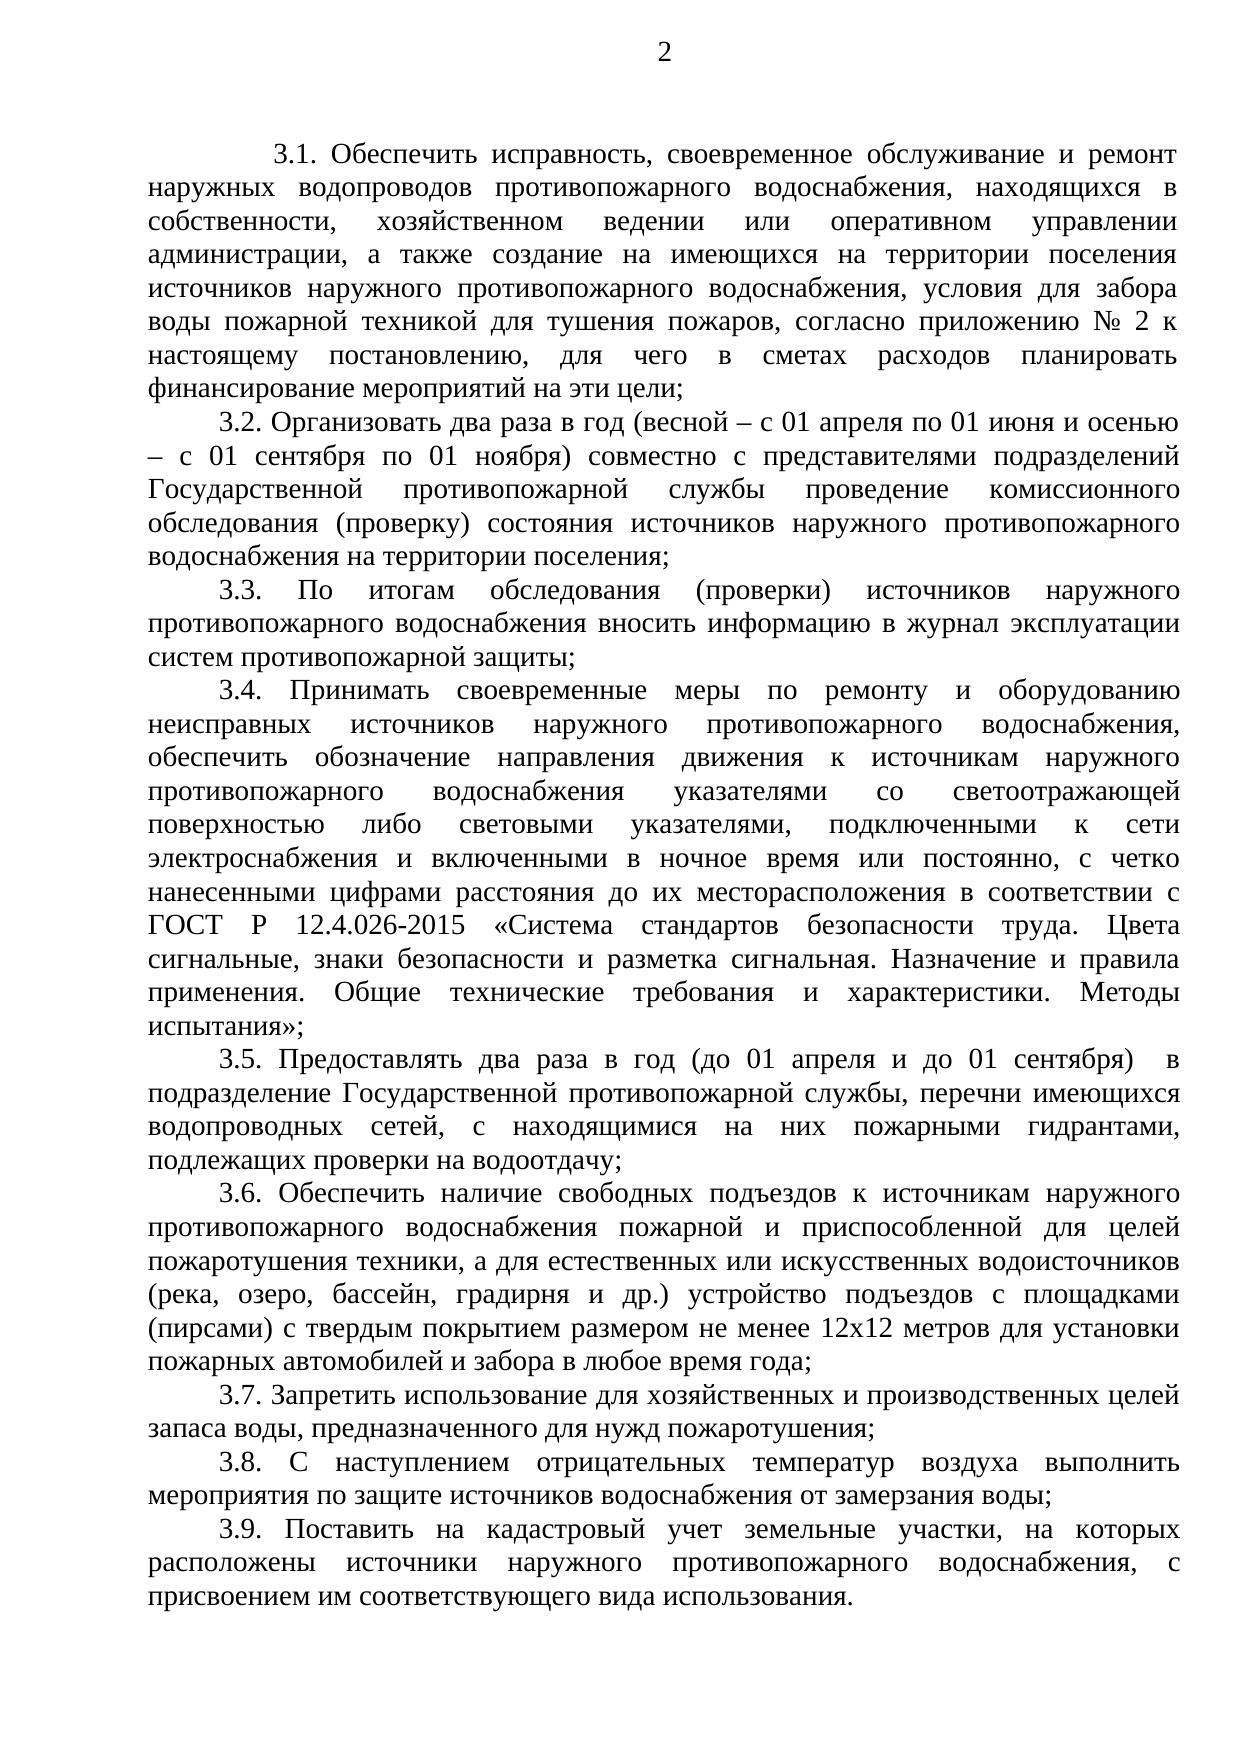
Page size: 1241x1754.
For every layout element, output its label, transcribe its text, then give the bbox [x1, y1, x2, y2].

text 3.1. Обеспечить исправность, своевременное обслуживание и ремонт наружных водопроводов противопожарного водоснабжения, находящихся в собственности, хозяйственном ведении или оперативном управлении администрации, а также создание на имеющихся на территории поселения источников наружного противопожарного водоснабжения, условия для забора воды пожарной техникой для тушения пожаров, согласно приложению № 2 к настоящему постановлению, для чего в сметах расходов планировать финансирование мероприятий на эти цели; [148, 136, 1178, 404]
text 3.7. Запретить использование для хозяйственных и производственных целей запаса воды, предназначенного для нужд пожаротушения; [148, 1377, 1181, 1444]
text 3.4. Принимать своевременные меры по ремонту и оборудованию неисправных источников наружного противопожарного водоснабжения, обеспечить обозначение направления движения к источникам наружного противопожарного водоснабжения указателями со светоотражающей поверхностью либо световыми указателями, подключенными к сети электроснабжения и включенными в ночное время или постоянно, с четко нанесенными цифрами расстояния до их месторасположения в соответствии с ГОСТ Р 12.4.026-2015 «Система стандартов безопасности труда. Цвета сигнальные, знаки безопасности и разметка сигнальная. Назначение и правила применения. Общие технические требования и характеристики. Методы испытания»; [148, 672, 1181, 1041]
text 3.9. Поставить на кадастровый учет земельные участки, на которых расположены источники наружного противопожарного водоснабжения, с присвоением им соответствующего вида использования. [148, 1511, 1181, 1612]
text 3.2. Организовать два раза в год (весной – с 01 апреля по 01 июня и осенью – с 01 сентября по 01 ноября) совместно с представителями подразделений Государственной противопожарной службы проведение комиссионного обследования (проверку) состояния источников наружного противопожарного водоснабжения на территории поселения; [148, 404, 1181, 572]
text 3.5. Предоставлять два раза в год (до 01 апреля и до 01 сентября) в подразделение Государственной противопожарной службы, перечни имеющихся водопроводных сетей, с находящимися на них пожарными гидрантами, подлежащих проверки на водоотдачу; [148, 1041, 1181, 1176]
text 3.3. По итогам обследования (проверки) источников наружного противопожарного водоснабжения вносить информацию в журнал эксплуатации систем противопожарной защиты; [148, 572, 1181, 672]
text 3.6. Обеспечить наличие свободных подъездов к источникам наружного противопожарного водоснабжения пожарной и приспособленной для целей пожаротушения техники, а для естественных или искусственных водоисточников (река, озеро, бассейн, градирня и др.) устройство подъездов с площадками (пирсами) с твердым покрытием размером не менее 12х12 метров для установки пожарных автомобилей и забора в любое время года; [148, 1176, 1181, 1377]
text 3.8. С наступлением отрицательных температур воздуха выполнить мероприятия по защите источников водоснабжения от замерзания воды; [148, 1444, 1181, 1511]
